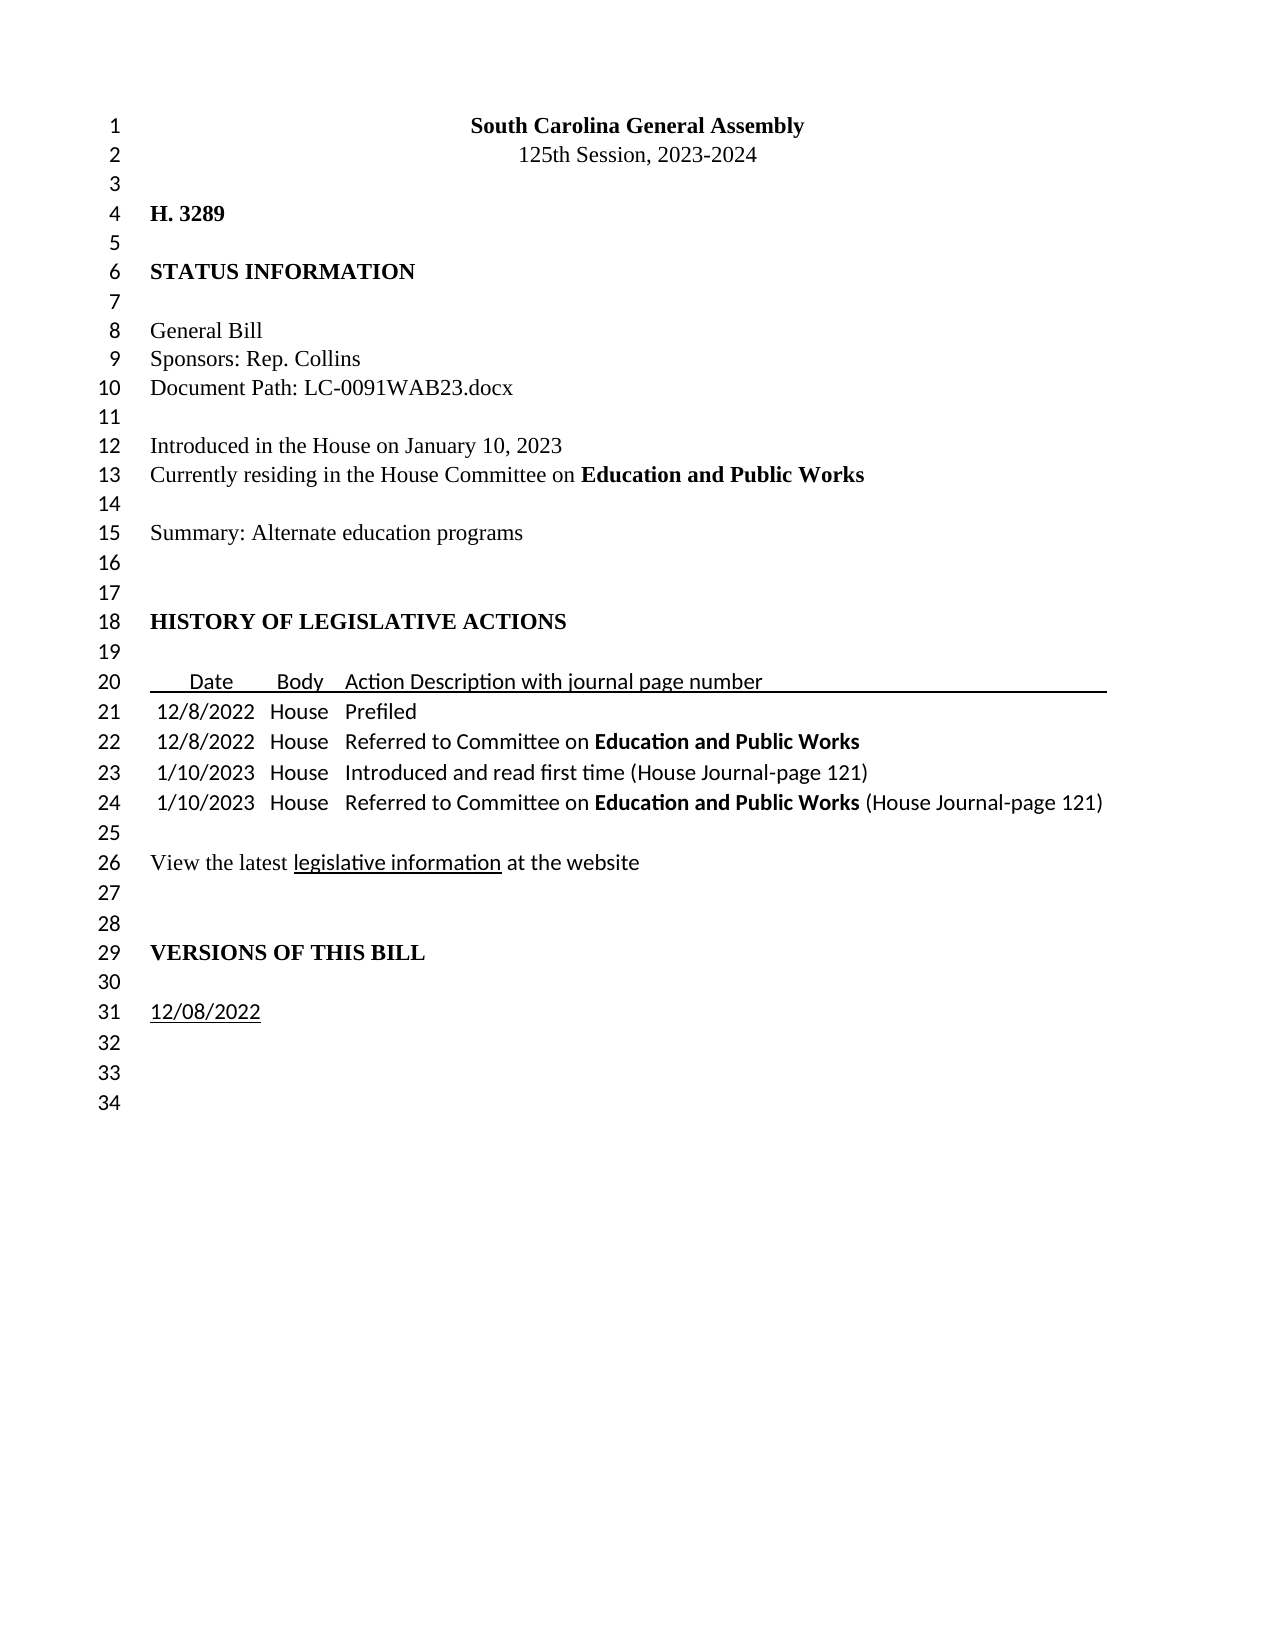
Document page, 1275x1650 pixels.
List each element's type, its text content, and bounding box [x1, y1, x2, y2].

text H. 3289 [150, 199, 1125, 226]
text Date Body Action Description with journal page number [150, 667, 1125, 695]
text Currently residing in the House Committee on Education and Public Works [150, 461, 1125, 487]
text STATUS INFORMATION [150, 258, 1125, 284]
text 12/08/2022 [150, 997, 1125, 1026]
text Document Path: LC-0091WAB23.docx [150, 374, 1125, 400]
text General Bill [150, 317, 1125, 343]
text 1/10/2023 House Referred to Committee on Education and Public Works (House Journal-page 121) [150, 788, 1125, 816]
text View the latest legislative information at the website [150, 848, 1125, 876]
text 12/8/2022 House Prefiled [150, 697, 1125, 725]
text Sponsors: Rep. Collins [150, 345, 1125, 372]
text 125th Session, 2023-2024 [150, 141, 1125, 167]
text Introduced in the House on January 10, 2023 [150, 432, 1125, 459]
text VERSIONS OF THIS BILL [150, 939, 1125, 965]
text 1/10/2023 House Introduced and read first time (House Journal-page 121) [150, 758, 1125, 786]
text South Carolina General Assembly [150, 112, 1125, 139]
text 12/8/2022 House Referred to Committee on Education and Public Works [150, 727, 1125, 755]
text Summary: Alternate education programs [150, 519, 1125, 546]
text HISTORY OF LEGISLATIVE ACTIONS [150, 608, 1125, 635]
